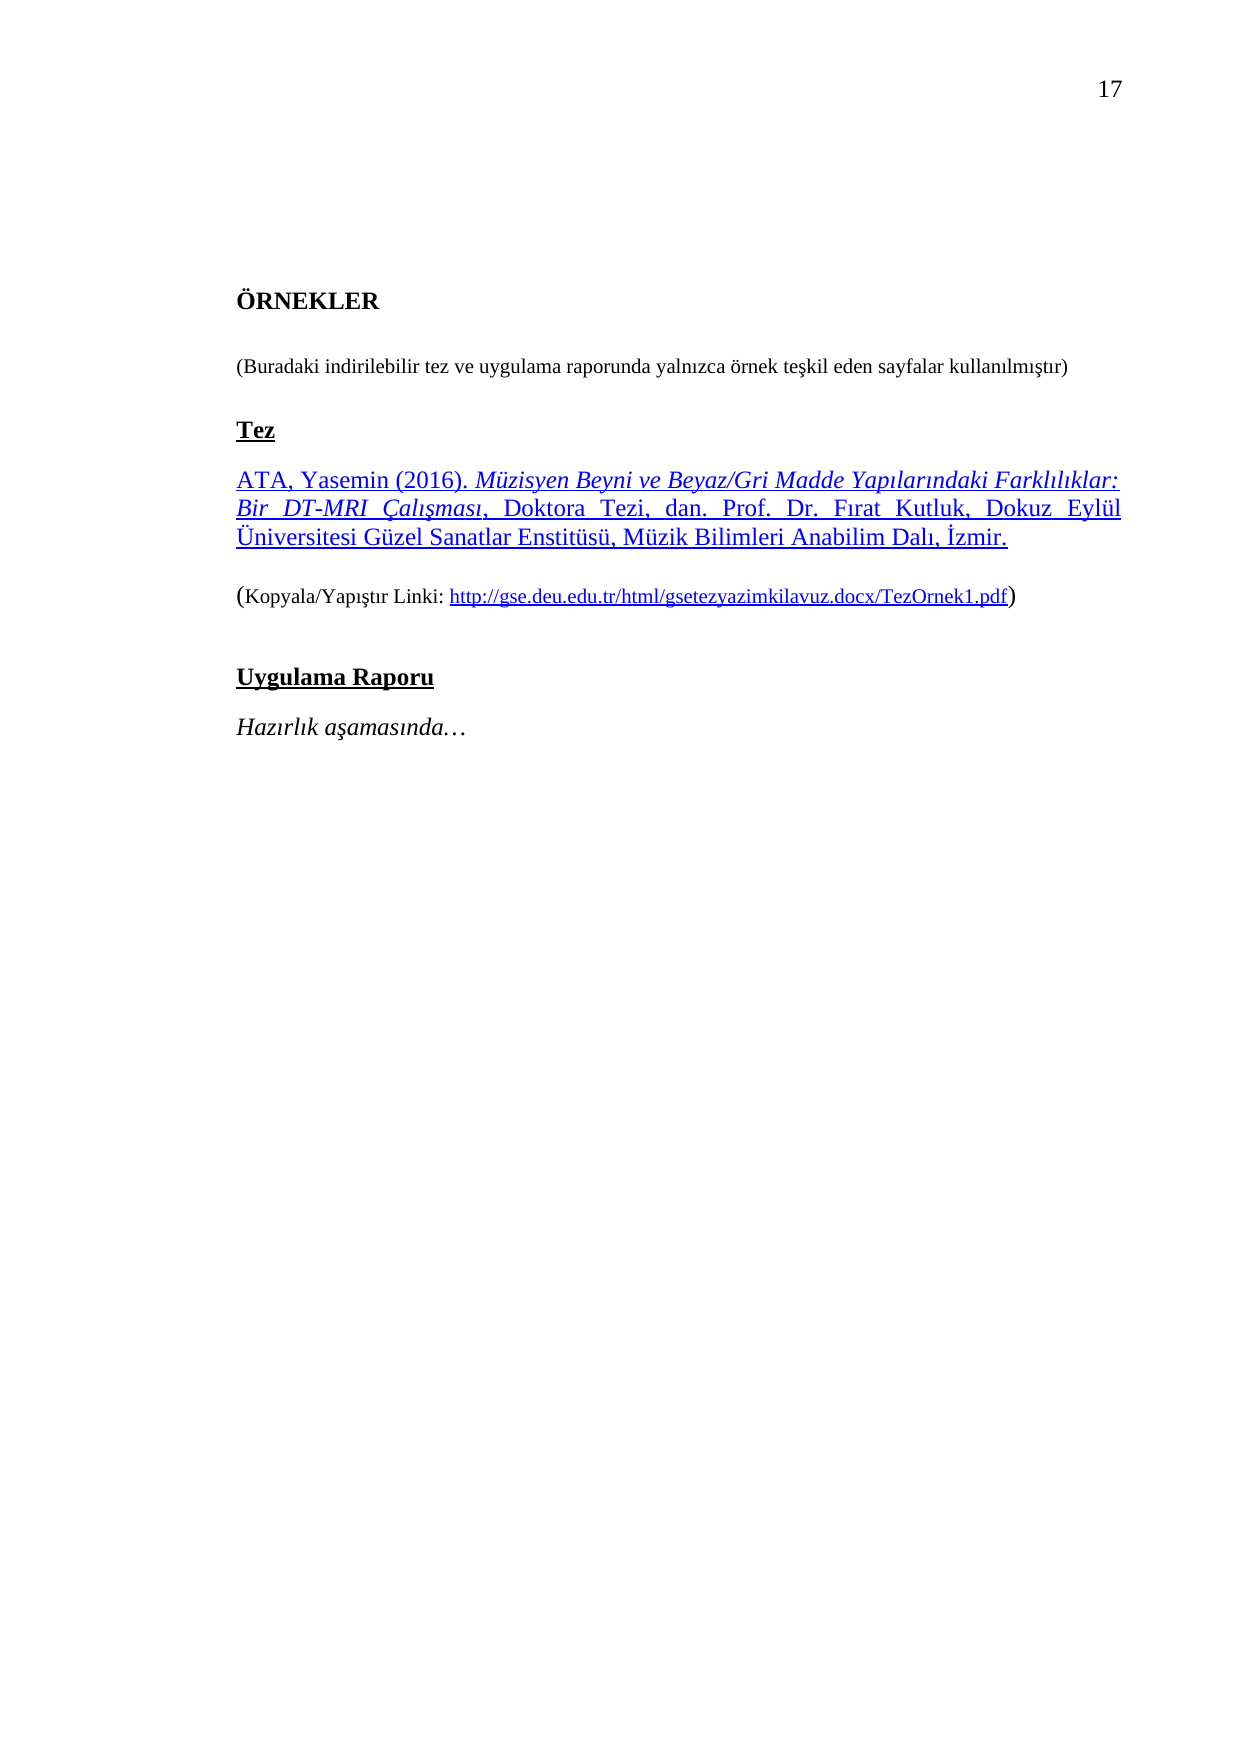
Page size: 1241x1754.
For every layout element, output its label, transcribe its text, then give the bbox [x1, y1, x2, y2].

text (Buradaki indirilebilir tez ve uygulama raporunda yalnızca örnek teşkil eden sayfalar kullanılmıştır) [236, 354, 1122, 378]
subtitle ÖRNEKLER [236, 286, 1122, 315]
subtitle Tez [236, 415, 1122, 444]
text Hazırlık aşamasında… [236, 712, 1122, 740]
text (Kopyala/Yapıştır Linki: http://gse.deu.edu.tr/html/gsetezyazimkilavuz.docx/TezOrnek1.pdf) [236, 580, 1122, 608]
subtitle Uygulama Raporu [236, 662, 1122, 691]
text ATA, Yasemin (2016). Müzisyen Beyni ve Beyaz/Gri Madde Yapılarındaki Farklılıklar: Bir DT-MRI Çalışması, Doktora Tezi, dan. Prof. Dr. Fırat Kutluk, Dokuz Eylül Üniversitesi Güzel Sanatlar Enstitüsü, Müzik Bilimleri Anabilim Dalı, İzmir. [236, 465, 1122, 551]
